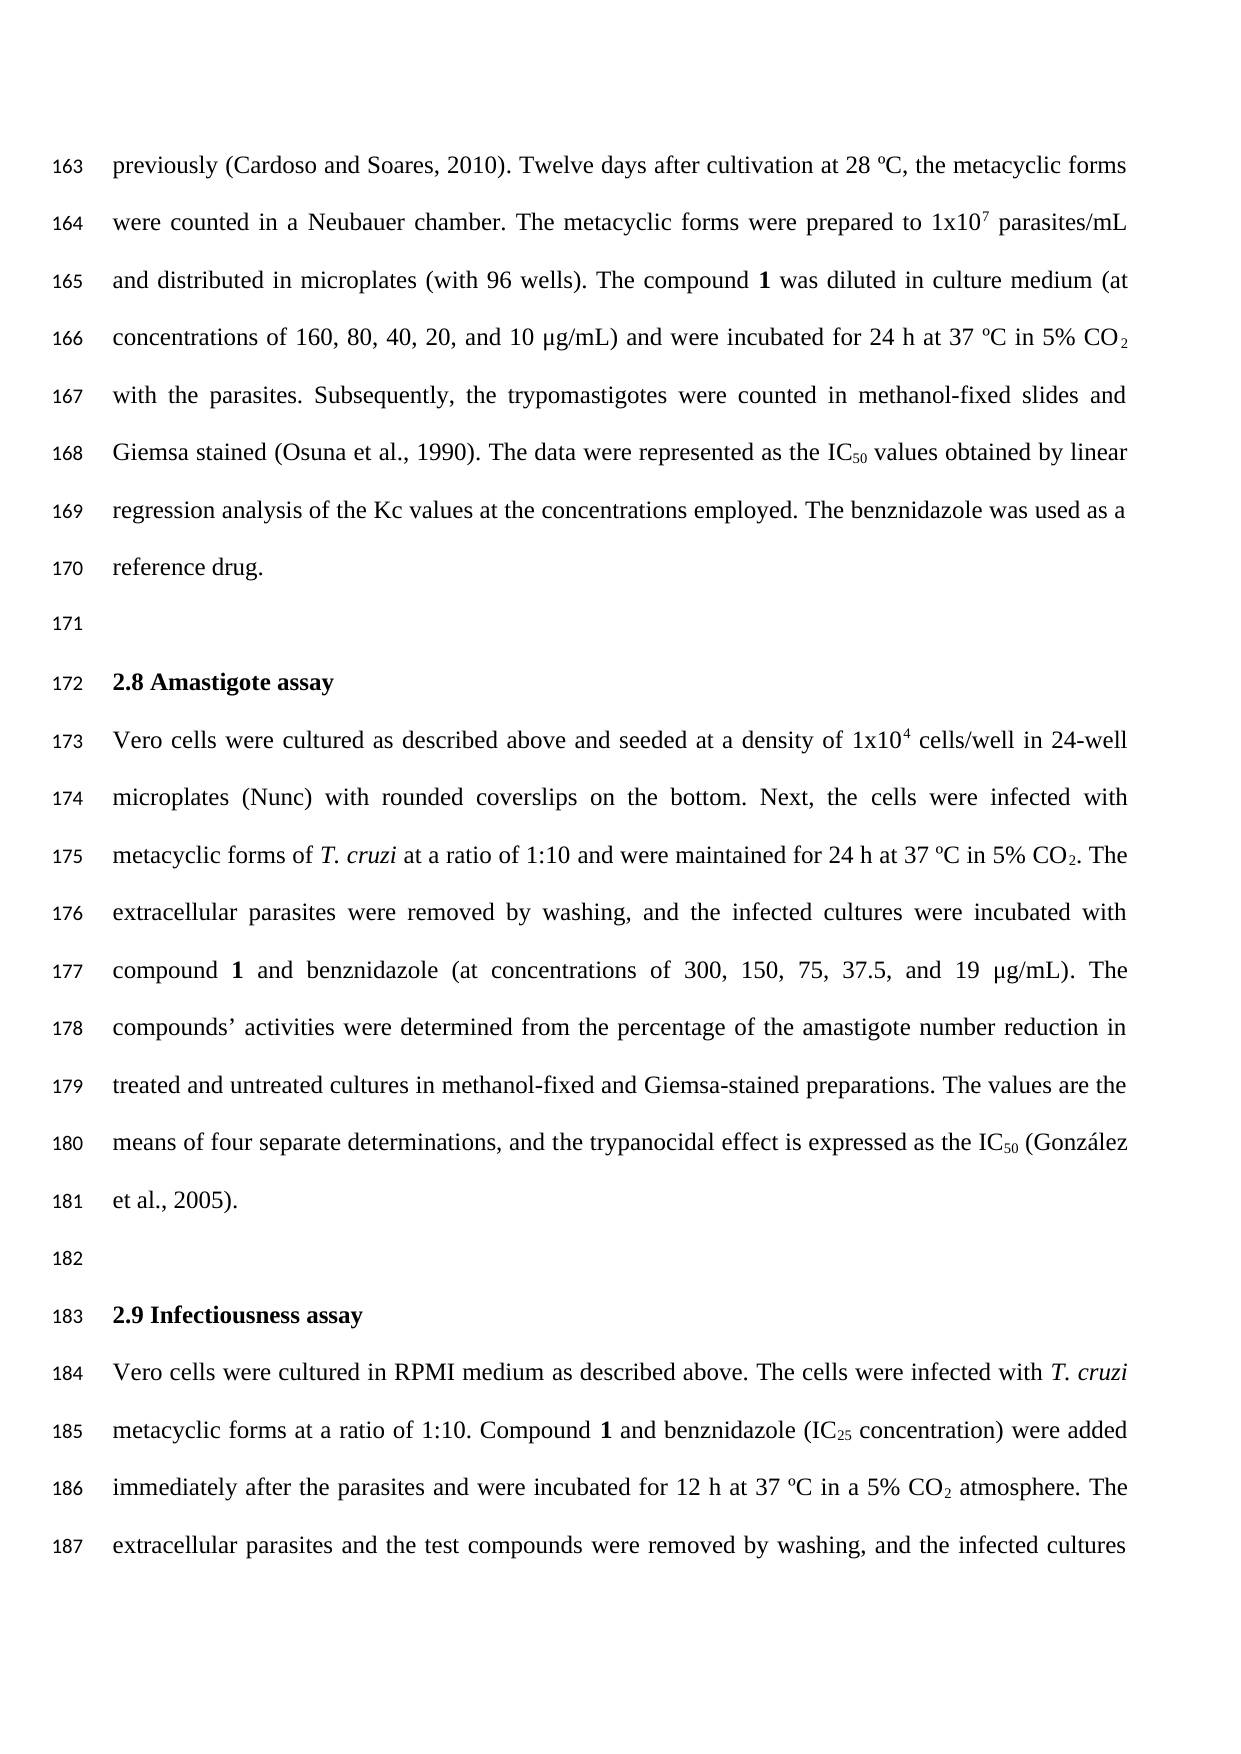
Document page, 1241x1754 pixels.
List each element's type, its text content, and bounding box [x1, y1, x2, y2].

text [112, 150, 1128, 581]
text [112, 1357, 1128, 1559]
text 2.9 Infectiousness assay [112, 1300, 1128, 1329]
text 2.8 Amastigote assay [112, 667, 1128, 696]
text Vero cells were cultured as described above and seeded at a density of 1x104 cells/well in 24-well microplates (Nunc) with rounded coverslips on the bottom. Next, the cells were infected with metacyclic forms of T. cruzi at a ratio of 1:10 and were maintained for 24 h at 37 ºC in 5% CO2. The extracellular parasites were removed by washing, and the infected cultures were incubated with compound 1 and benznidazole (at concentrations of 300, 150, 75, 37.5, and 19 μg/mL). The compounds’ activities were determined from the percentage of the amastigote number reduction in treated and untreated cultures in methanol-fixed and Giemsa-stained preparations. The values are the means of four separate determinations, and the trypanocidal effect is expressed as the IC50 (González et al., 2005). [112, 725, 1128, 1214]
